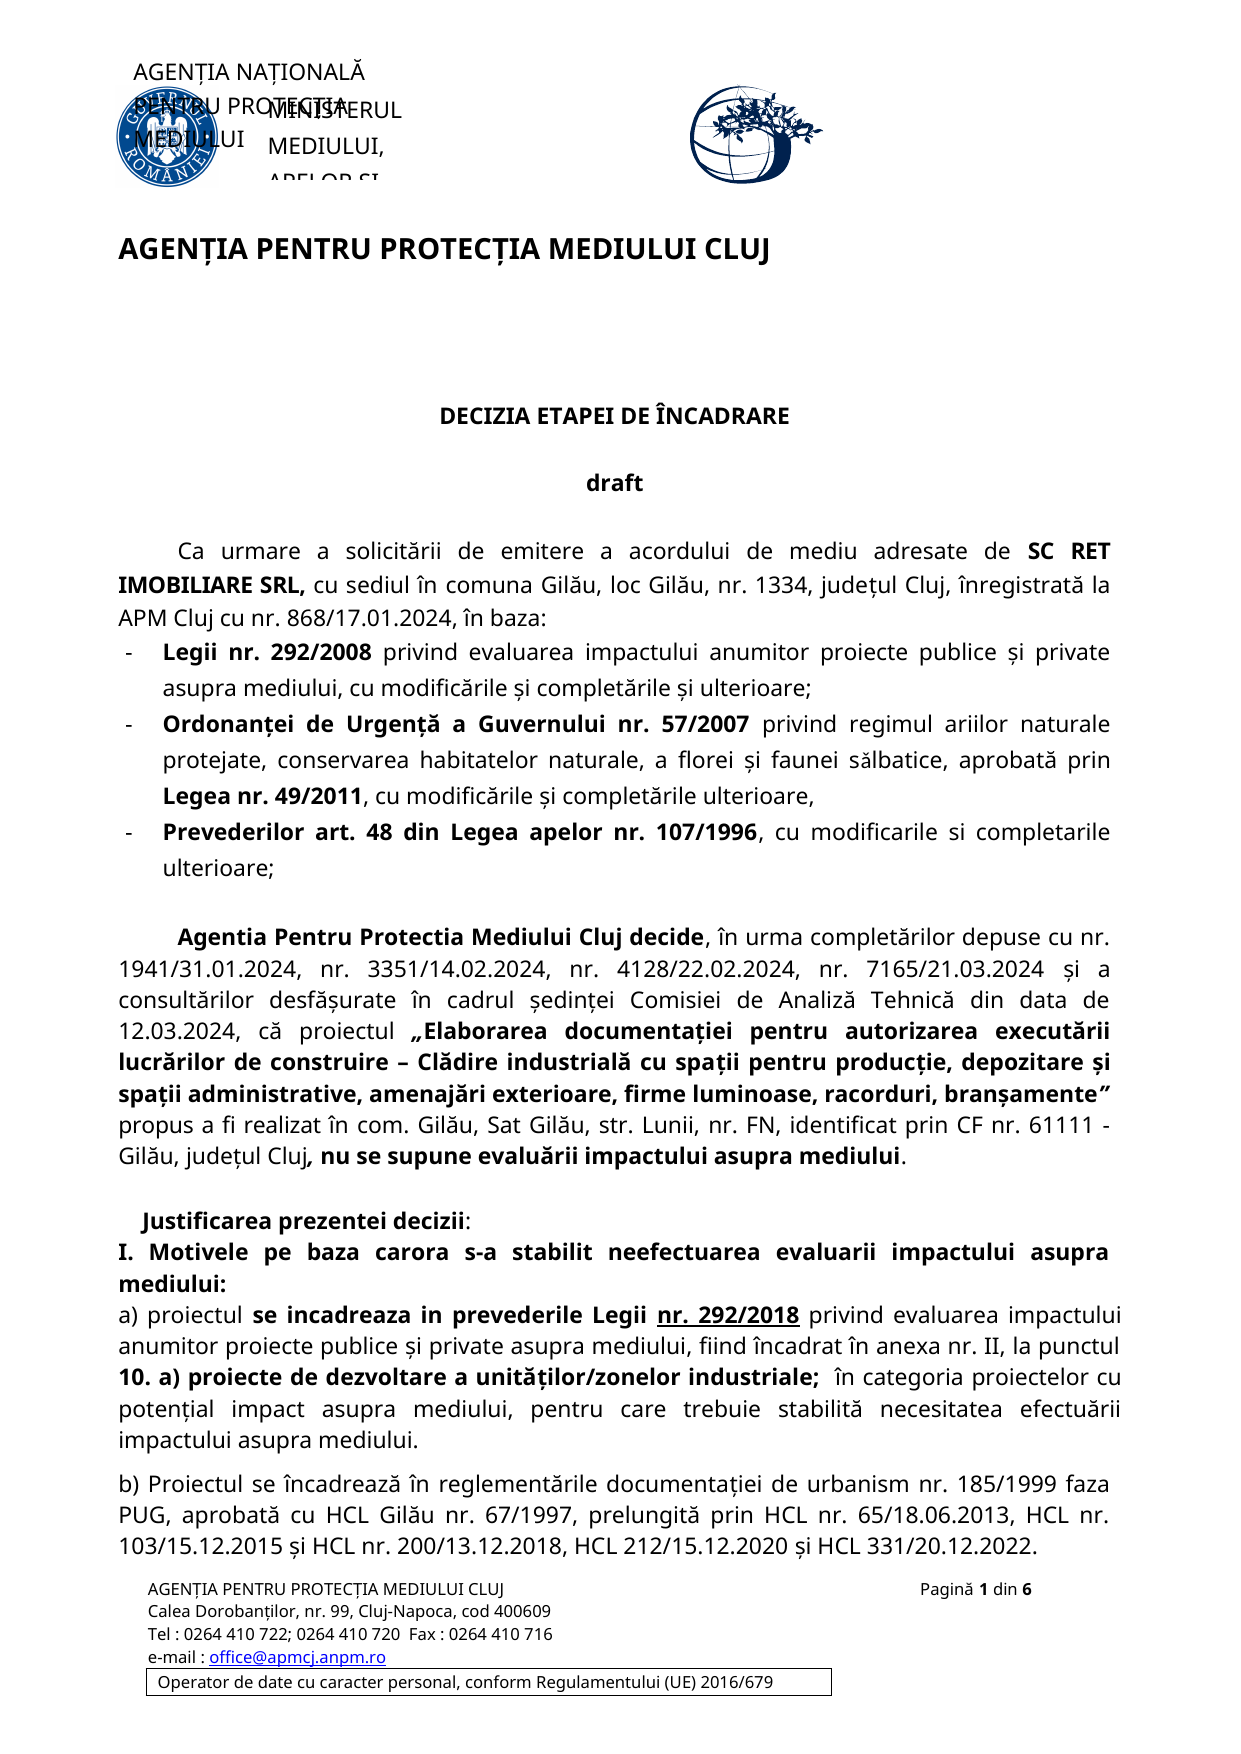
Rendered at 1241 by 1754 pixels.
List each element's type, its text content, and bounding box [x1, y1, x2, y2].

picture [115, 85, 219, 188]
text Ca urmare a solicitării de emitere a acordului de mediu adresate de SC RET IMOBILIARE SRL, cu sediul în comuna Gilău, loc Gilău, nr. 1334, judeţul Cluj, înregistrată la APM Cluj cu nr. 868/17.01.2024, în baza: [118, 535, 1111, 633]
text Agentia Pentru Protectia Mediului Cluj decide, în urma completărilor depuse cu nr. 1941/31.01.2024, nr. 3351/14.02.2024, nr. 4128/22.02.2024, nr. 7165/21.03.2024 și a consultărilor desfăşurate în cadrul şedinţei Comisiei de Analiză Tehnică din data de 12.03.2024, că proiectul „Elaborarea documentației pentru autorizarea executării lucrărilor de construire – Clădire industrială cu spații pentru producție, depozitare și spații administrative, amenajări exterioare, firme luminoase, racorduri, branșamente” propus a fi realizat în com. Gilău, Sat Gilău, str. Lunii, nr. FN, identificat prin CF nr. 61111 - Gilău, județul Cluj, nu se supune evaluării impactului asupra mediului. [118, 921, 1111, 1171]
text Justificarea prezentei decizii: [118, 1205, 1111, 1236]
list Legii nr. 292/2008 privind evaluarea impactului anumitor proiecte publice şi private asupra mediului, cu modificările şi completările şi ulterioare; [125, 636, 1111, 703]
text I. Motivele pe baza carora s-a stabilit neefectuarea evaluarii impactului asupra mediului: [118, 1236, 1111, 1299]
list Ordonanţei de Urgenţă a Guvernului nr. 57/2007 privind regimul ariilor naturale protejate, conservarea habitatelor naturale, a florei şi faunei sǎlbatice, aprobată prin Legea nr. 49/2011, cu modificările și completările ulterioare, [125, 708, 1111, 811]
list Prevederilor art. 48 din Legea apelor nr. 107/1996, cu modificarile si completarile ulterioare; [125, 816, 1111, 883]
text DECIZIA ETAPEI DE ÎNCADRARE [118, 400, 1111, 431]
text draft [118, 467, 1111, 498]
list b) Proiectul se încadrează în reglementările documentației de urbanism nr. 185/1999 faza PUG, aprobată cu HCL Gilău nr. 67/1997, prelungită prin HCL nr. 65/18.06.2013, HCL nr. 103/15.12.2015 și HCL nr. 200/13.12.2018, HCL 212/15.12.2020 și HCL 331/20.12.2022. [118, 1468, 1111, 1561]
text a) proiectul se incadreaza in prevederile Legii nr. 292/2018 privind evaluarea impactului anumitor proiecte publice şi private asupra mediului, fiind încadrat în anexa nr. II, la punctul 10. a) proiecte de dezvoltare a unităților/zonelor industriale; în categoria proiectelor cu potenţial impact asupra mediului, pentru care trebuie stabilită necesitatea efectuării impactului asupra mediului. [118, 1299, 1122, 1455]
